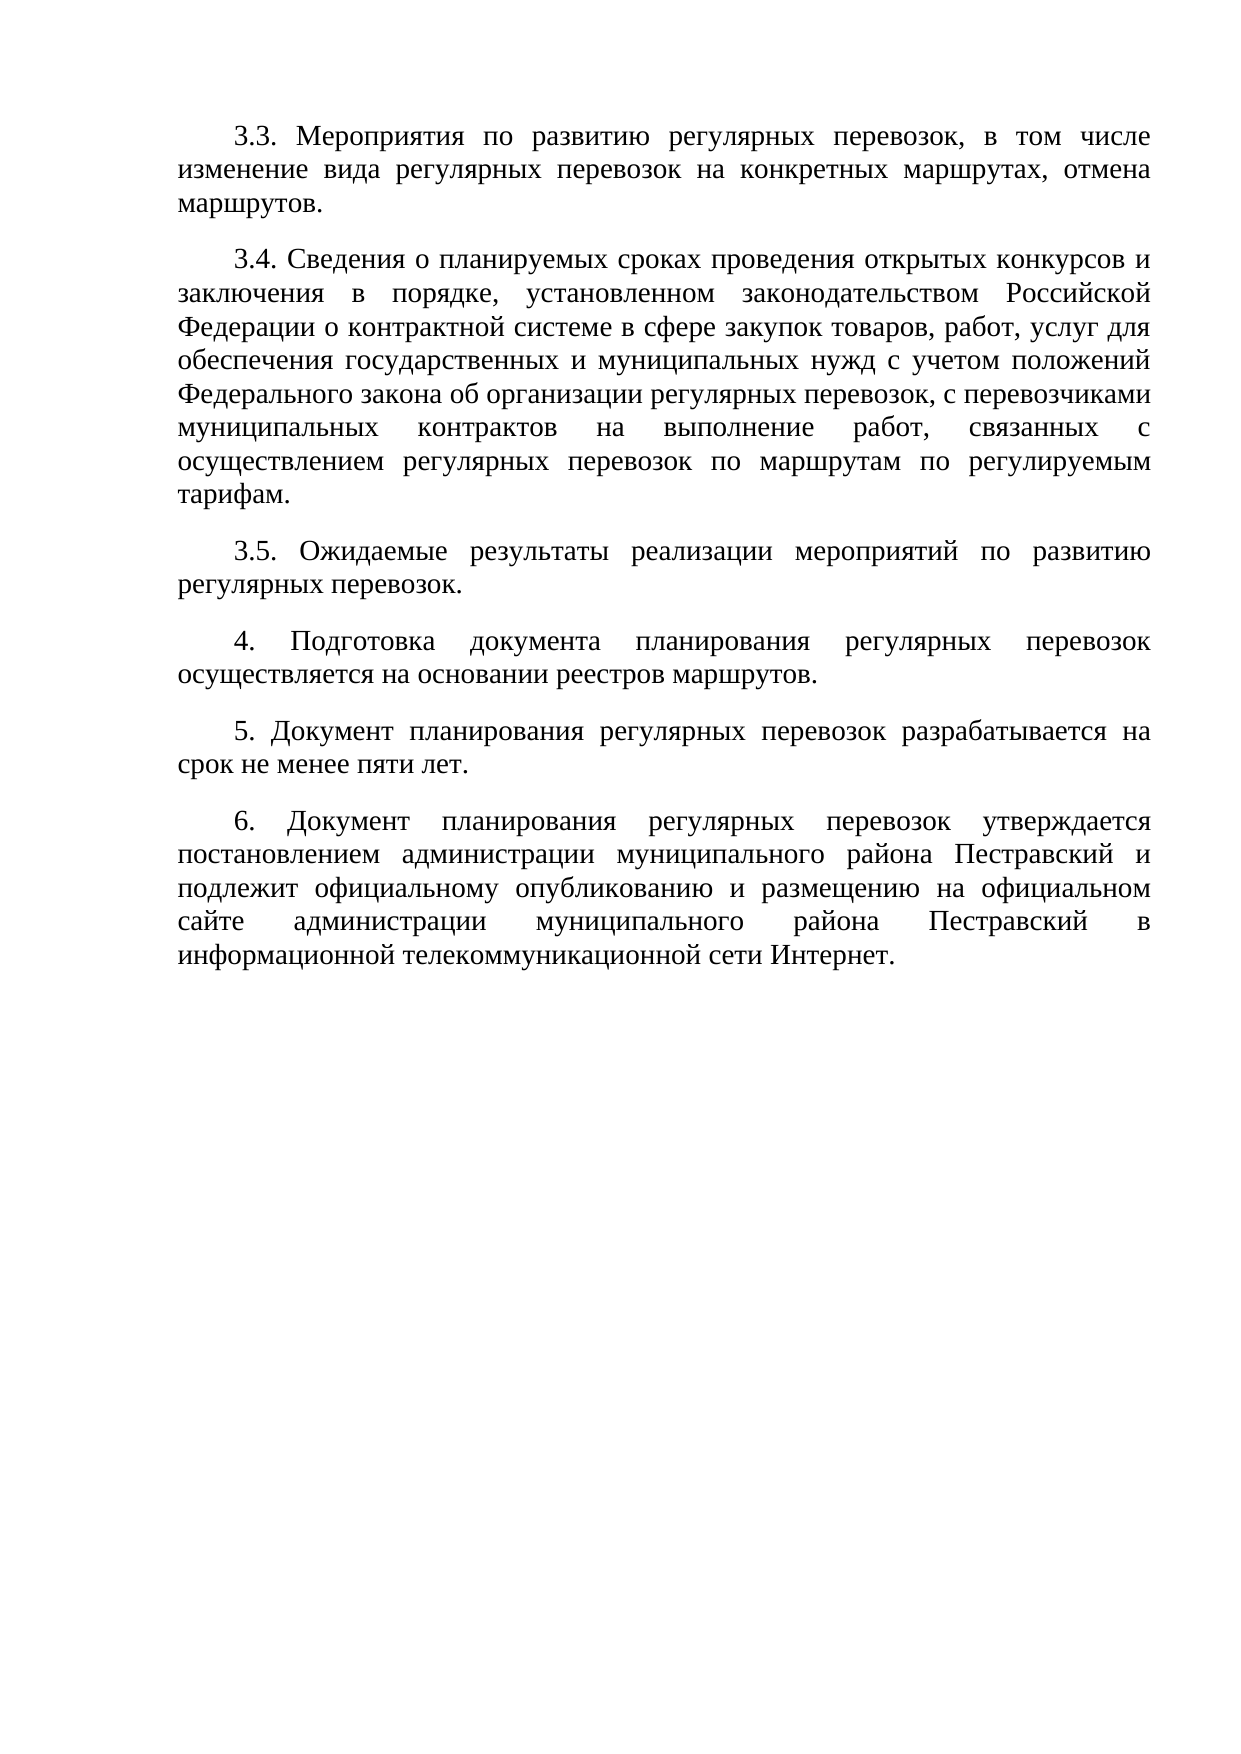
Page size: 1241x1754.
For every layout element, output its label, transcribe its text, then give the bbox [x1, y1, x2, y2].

text 4. Подготовка документа планирования регулярных перевозок осуществляется на основании реестров маршрутов. [177, 623, 1152, 690]
text 3.5. Ожидаемые результаты реализации мероприятий по развитию регулярных перевозок. [177, 533, 1152, 600]
text 3.4. Сведения о планируемых сроках проведения открытых конкурсов и заключения в порядке, установленном законодательством Российской Федерации о контрактной системе в сфере закупок товаров, работ, услуг для обеспечения государственных и муниципальных нужд с учетом положений Федерального закона об организации регулярных перевозок, с перевозчиками муниципальных контрактов на выполнение работ, связанных с осуществлением регулярных перевозок по маршрутам по регулируемым тарифам. [177, 242, 1152, 510]
text 3.3. Мероприятия по развитию регулярных перевозок, в том числе изменение вида регулярных перевозок на конкретных маршрутах, отмена маршрутов. [177, 118, 1152, 219]
text 5. Документ планирования регулярных перевозок разрабатывается на срок не менее пяти лет. [177, 713, 1152, 780]
text 6. Документ планирования регулярных перевозок утверждается постановлением администрации муниципального района Пестравский и подлежит официальному опубликованию и размещению на официальном сайте администрации муниципального района Пестравский в информационной телекоммуникационной сети Интернет. [177, 803, 1152, 971]
